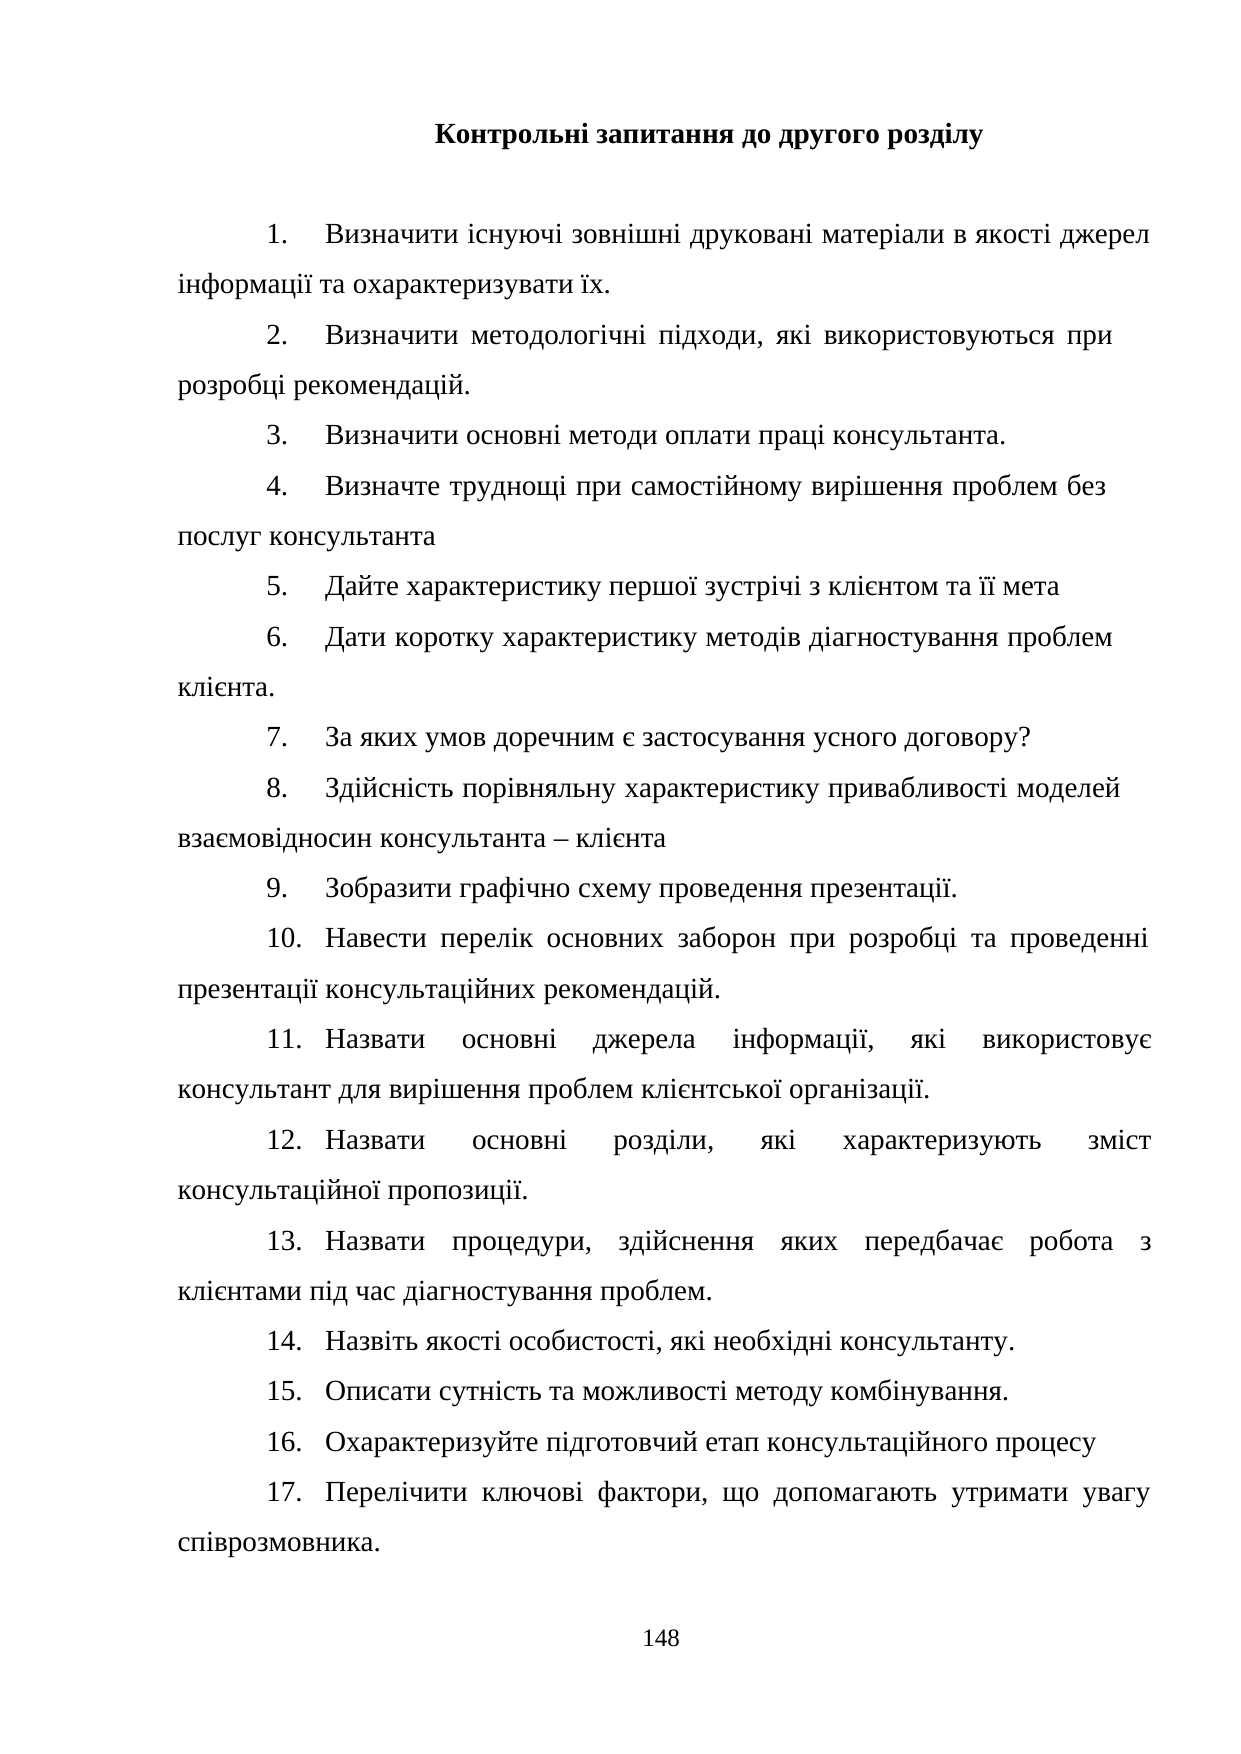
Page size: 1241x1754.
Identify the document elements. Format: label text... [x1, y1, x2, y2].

list За яких умов доречним є застосування усного договору? [266, 719, 1176, 753]
list Визначити існуючі зовнішні друковані матеріали в якості джерел інформації та охарактеризувати їх. [177, 216, 1152, 300]
list Здійсність порівняльну характеристику привабливості моделей взаємовідносин консультанта – клієнта [177, 770, 1152, 854]
list Описати сутність та можливості методу комбінування. [266, 1373, 1176, 1407]
list Назвати основні джерела інформації, які використовує консультант для вирішення проблем клієнтської організації. [177, 1021, 1152, 1105]
list Зобразити графічно схему проведення презентації. [266, 870, 1176, 904]
list Визначте труднощі при самостійному вирішення проблем без послуг консультанта [177, 468, 1152, 552]
list Визначити методологічні підходи, які використовуються при розробці рекомендацій. [177, 317, 1151, 401]
list Назвіть якості особистості, які необхідні консультанту. [266, 1323, 1176, 1357]
subtitle Контрольні запитання до другого розділу [434, 116, 1176, 149]
list Навести перелік основних заборон при розробці та проведенні презентації консультаційних рекомендацій. [177, 921, 1151, 1004]
list Визначити основні методи оплати праці консультанта. [266, 418, 1176, 451]
list Охарактеризуйте підготовчий етап консультаційного процесу [266, 1424, 1176, 1457]
list Назвати процедури, здійснення яких передбачає робота з клієнтами під час діагностування проблем. [177, 1223, 1151, 1306]
list Дати коротку характеристику методів діагностування проблем клієнта. [177, 619, 1152, 703]
list Дайте характеристику першої зустрічі з клієнтом та її мета [266, 568, 1176, 602]
list Перелічити ключові фактори, що допомагають утримати увагу співрозмовника. [177, 1474, 1152, 1558]
list Назвати основні розділи, які характеризують зміст консультаційної пропозиції. [177, 1122, 1152, 1206]
